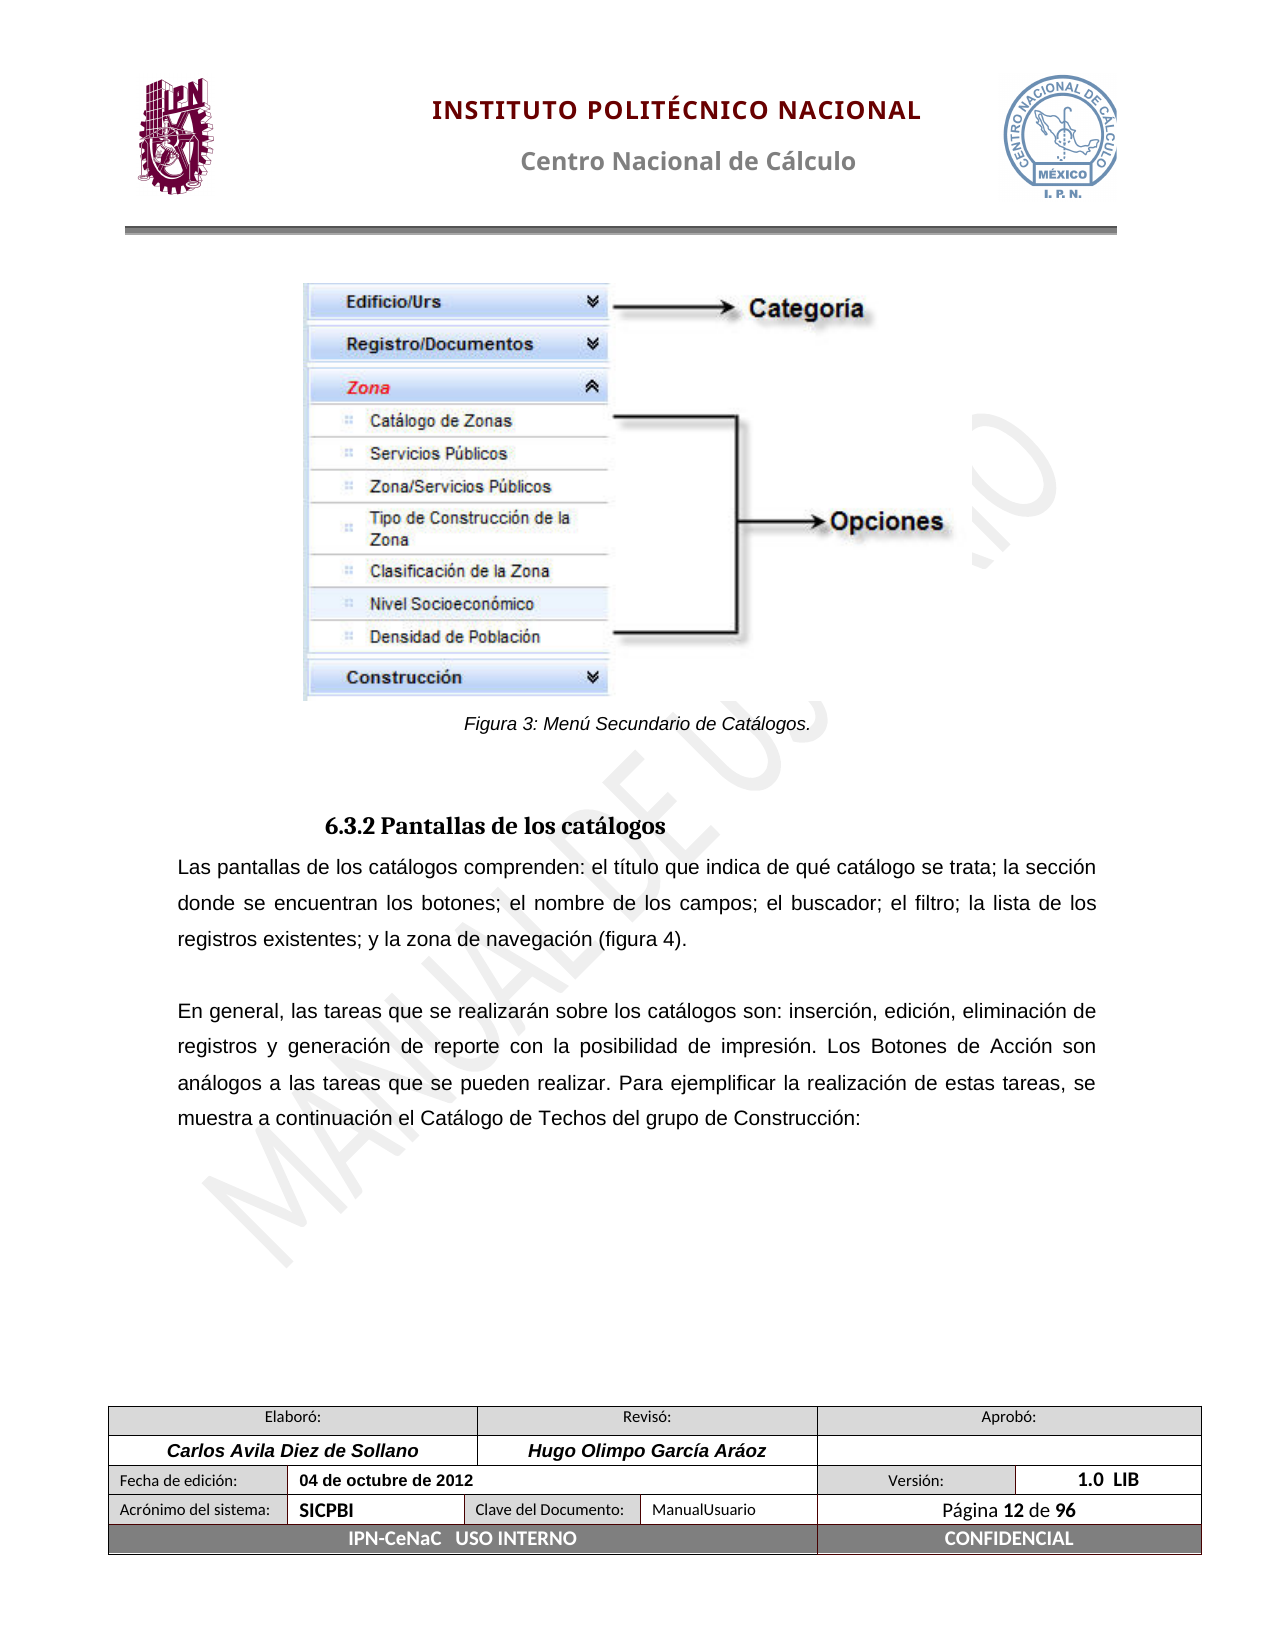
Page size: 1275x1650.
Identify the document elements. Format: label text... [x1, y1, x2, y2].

subtitle 6.3.2 Pantallas de los catálogos [325, 812, 1098, 840]
text Figura 3: Menú Secundario de Catálogos. [177, 712, 1098, 734]
picture [997, 73, 1117, 202]
picture [303, 283, 972, 701]
picture [135, 73, 216, 196]
text Las pantallas de los catálogos comprenden: el título que indica de qué catálogo se trata; la sección donde se encuentran los botones; el nombre de los campos; el buscador; el filtro; la lista de los registros existentes; y la zona de navegación (figura 4). [177, 855, 1098, 951]
text En general, las tareas que se realizarán sobre los catálogos son: inserción, edición, eliminación de registros y generación de reporte con la posibilidad de impresión. Los Botones de Acción son análogos a las tareas que se pueden realizar. Para ejemplificar la realización de estas tareas, se muestra a continuación el Catálogo de Techos del grupo de Construcción: [177, 998, 1098, 1130]
